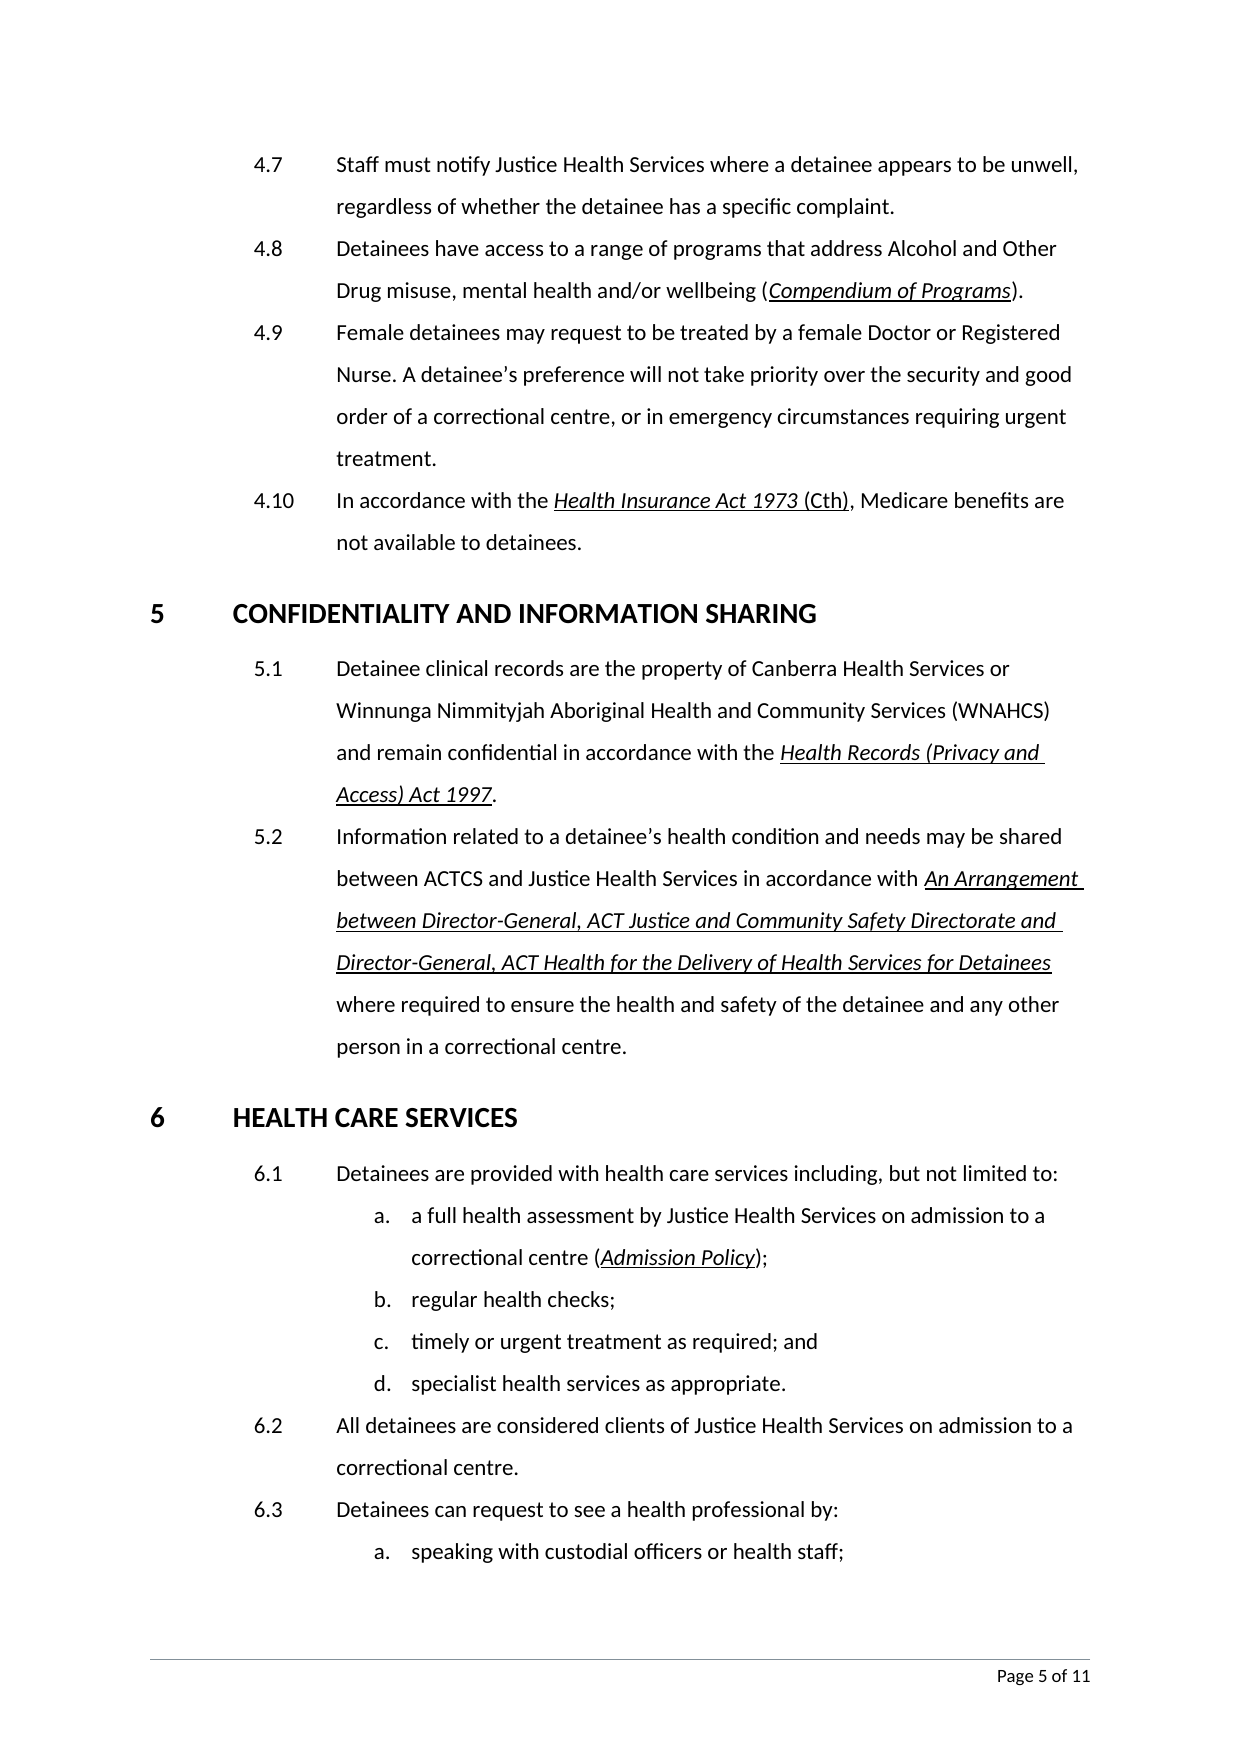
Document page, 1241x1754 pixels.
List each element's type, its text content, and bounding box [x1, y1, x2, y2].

list regular health checks; [374, 1285, 1090, 1313]
list All detainees are considered clients of Justice Health Services on admission to a correctional centre. [253, 1411, 1090, 1481]
list specialist health services as appropriate. [374, 1369, 1090, 1397]
list Detainee clinical records are the property of Canberra Health Services or Winnunga Nimmityjah Aboriginal Health and Community Services (WNAHCS) and remain confidential in accordance with the Health Records (Privacy and Access) Act 1997. [253, 654, 1090, 808]
list Detainees have access to a range of programs that address Alcohol and Other Drug misuse, mental health and/or wellbeing (Compendium of Programs). [253, 234, 1090, 304]
list speaking with custodial officers or health staff; [374, 1537, 1090, 1565]
list In accordance with the Health Insurance Act 1973 (Cth), Medicare benefits are not available to detainees. [253, 486, 1090, 556]
list Female detainees may request to be treated by a female Doctor or Registered Nurse. A detainee’s preference will not take priority over the security and good order of a correctional centre, or in emergency circumstances requiring urgent treatment. [253, 318, 1090, 472]
list Staff must notify Justice Health Services where a detainee appears to be unwell, regardless of whether the detainee has a specific complaint. [253, 150, 1090, 220]
list Detainees are provided with health care services including, but not limited to: [253, 1159, 1090, 1187]
subtitle HEALTH CARE SERVICES [150, 1099, 1090, 1135]
list timely or urgent treatment as required; and [374, 1327, 1090, 1355]
list Information related to a detainee’s health condition and needs may be shared between ACTCS and Justice Health Services in accordance with An Arrangement between Director-General, ACT Justice and Community Safety Directorate and Director-General, ACT Health for the Delivery of Health Services for Detainees where required to ensure the health and safety of the detainee and any other person in a correctional centre. [253, 822, 1090, 1060]
subtitle CONFIDENTIALITY AND INFORMATION SHARING [150, 595, 1090, 630]
list a full health assessment by Justice Health Services on admission to a correctional centre (Admission Policy); [374, 1201, 1090, 1271]
list Detainees can request to see a health professional by: [253, 1495, 1090, 1523]
